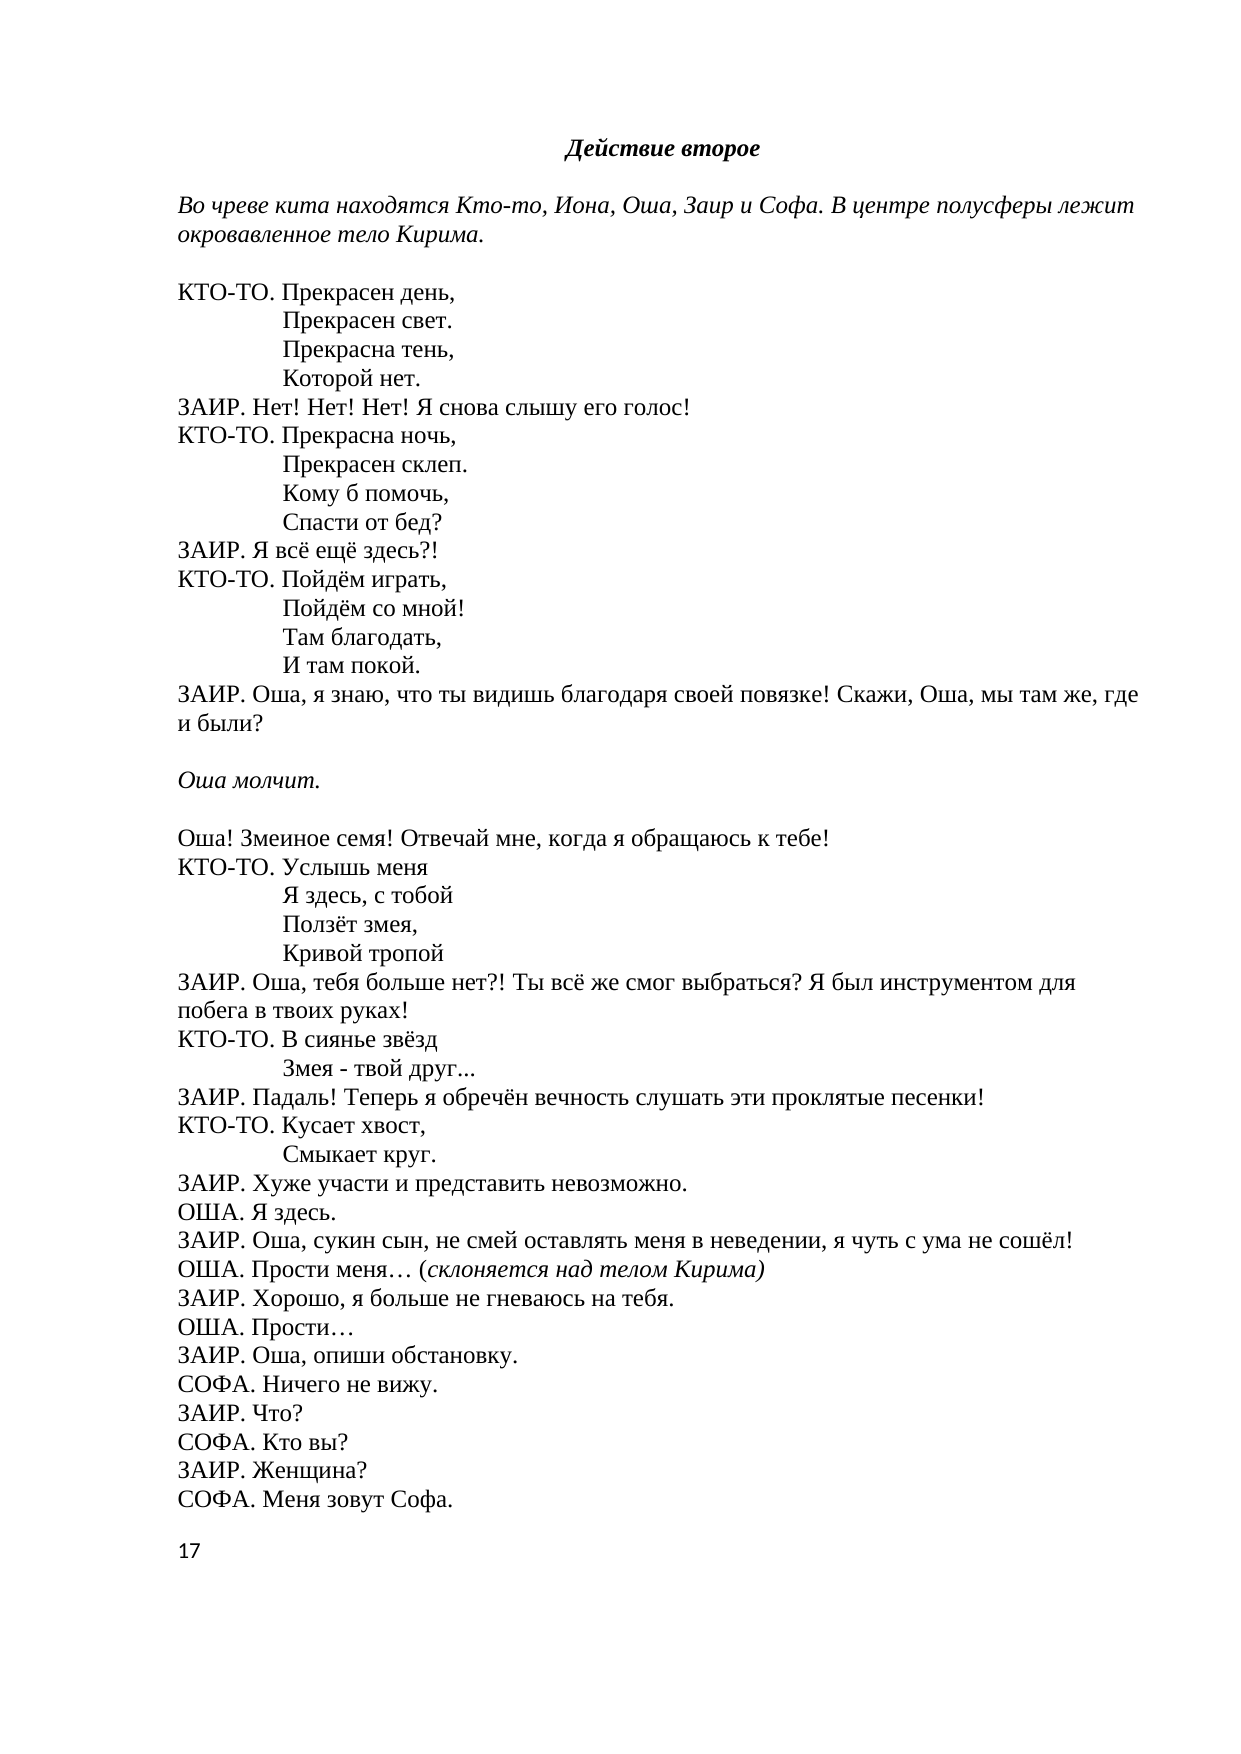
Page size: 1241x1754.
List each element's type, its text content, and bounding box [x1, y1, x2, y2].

text Оша молчит. [177, 766, 1152, 794]
text Прекрасен свет. [251, 306, 1152, 334]
text Там благодать, [251, 622, 1152, 651]
text ОША. Прости меня… (склоняется над телом Кирима) [177, 1254, 1152, 1283]
text СОФА. Меня зовут Софа. [177, 1484, 1152, 1513]
text Кому б помочь, [251, 478, 1152, 507]
text И там покой. [251, 651, 1152, 679]
text ОША. Я здесь. [177, 1197, 1152, 1226]
text ЗАИР. Оша, я знаю, что ты видишь благодаря своей повязке! Скажи, Оша, мы там же, где и были? [177, 679, 1152, 737]
text Прекрасен склеп. [251, 449, 1152, 478]
text ЗАИР. Женщина? [177, 1456, 1152, 1484]
text ОША. Прости… [177, 1312, 1152, 1341]
text Действие второе [177, 133, 1152, 162]
text ЗАИР. Я всё ещё здесь?! [177, 536, 1152, 564]
text ЗАИР. Что? [177, 1398, 1152, 1427]
text Прекрасна тень, [251, 334, 1152, 363]
text Спасти от бед? [251, 507, 1152, 536]
text Пойдём со мной! [251, 593, 1152, 622]
text КТО-ТО. В сиянье звёзд [177, 1024, 1152, 1053]
text ЗАИР. Оша, опиши обстановку. [177, 1341, 1152, 1369]
text ЗАИР. Хуже участи и представить невозможно. [177, 1168, 1152, 1197]
text Кривой тропой [251, 938, 1152, 967]
text КТО-ТО. Услышь меня [177, 852, 1152, 881]
text ЗАИР. Падаль! Теперь я обречён вечность слушать эти проклятые песенки! [177, 1082, 1152, 1111]
text КТО-ТО. Прекрасна ночь, [177, 421, 1152, 449]
text СОФА. Ничего не вижу. [177, 1369, 1152, 1398]
text Я здесь, с тобой [251, 881, 1152, 909]
text КТО-ТО. Кусает хвост, [177, 1111, 1152, 1139]
text ЗАИР. Оша, тебя больше нет?! Ты всё же смог выбраться? Я был инструментом для побега в твоих руках! [177, 967, 1152, 1024]
text Ползёт змея, [251, 909, 1152, 938]
text КТО-ТО. Прекрасен день, [177, 277, 1152, 306]
text ЗАИР. Оша, сукин сын, не смей оставлять меня в неведении, я чуть с ума не сошёл! [177, 1226, 1152, 1254]
text Змея - твой друг... [251, 1053, 1152, 1082]
text КТО-ТО. Пойдём играть, [177, 564, 1152, 593]
text ЗАИР. Хорошо, я больше не гневаюсь на тебя. [177, 1283, 1152, 1312]
text Которой нет. [251, 363, 1152, 392]
text Смыкает круг. [251, 1139, 1152, 1168]
text Во чреве кита находятся Кто-то, Иона, Оша, Заир и Софа. В центре полусферы лежит окровавленное тело Кирима. [177, 191, 1152, 248]
text Оша! Змеиное семя! Отвечай мне, когда я обращаюсь к тебе! [177, 823, 1152, 852]
text ЗАИР. Нет! Нет! Нет! Я снова слышу его голос! [177, 392, 1152, 421]
text СОФА. Кто вы? [177, 1427, 1152, 1456]
